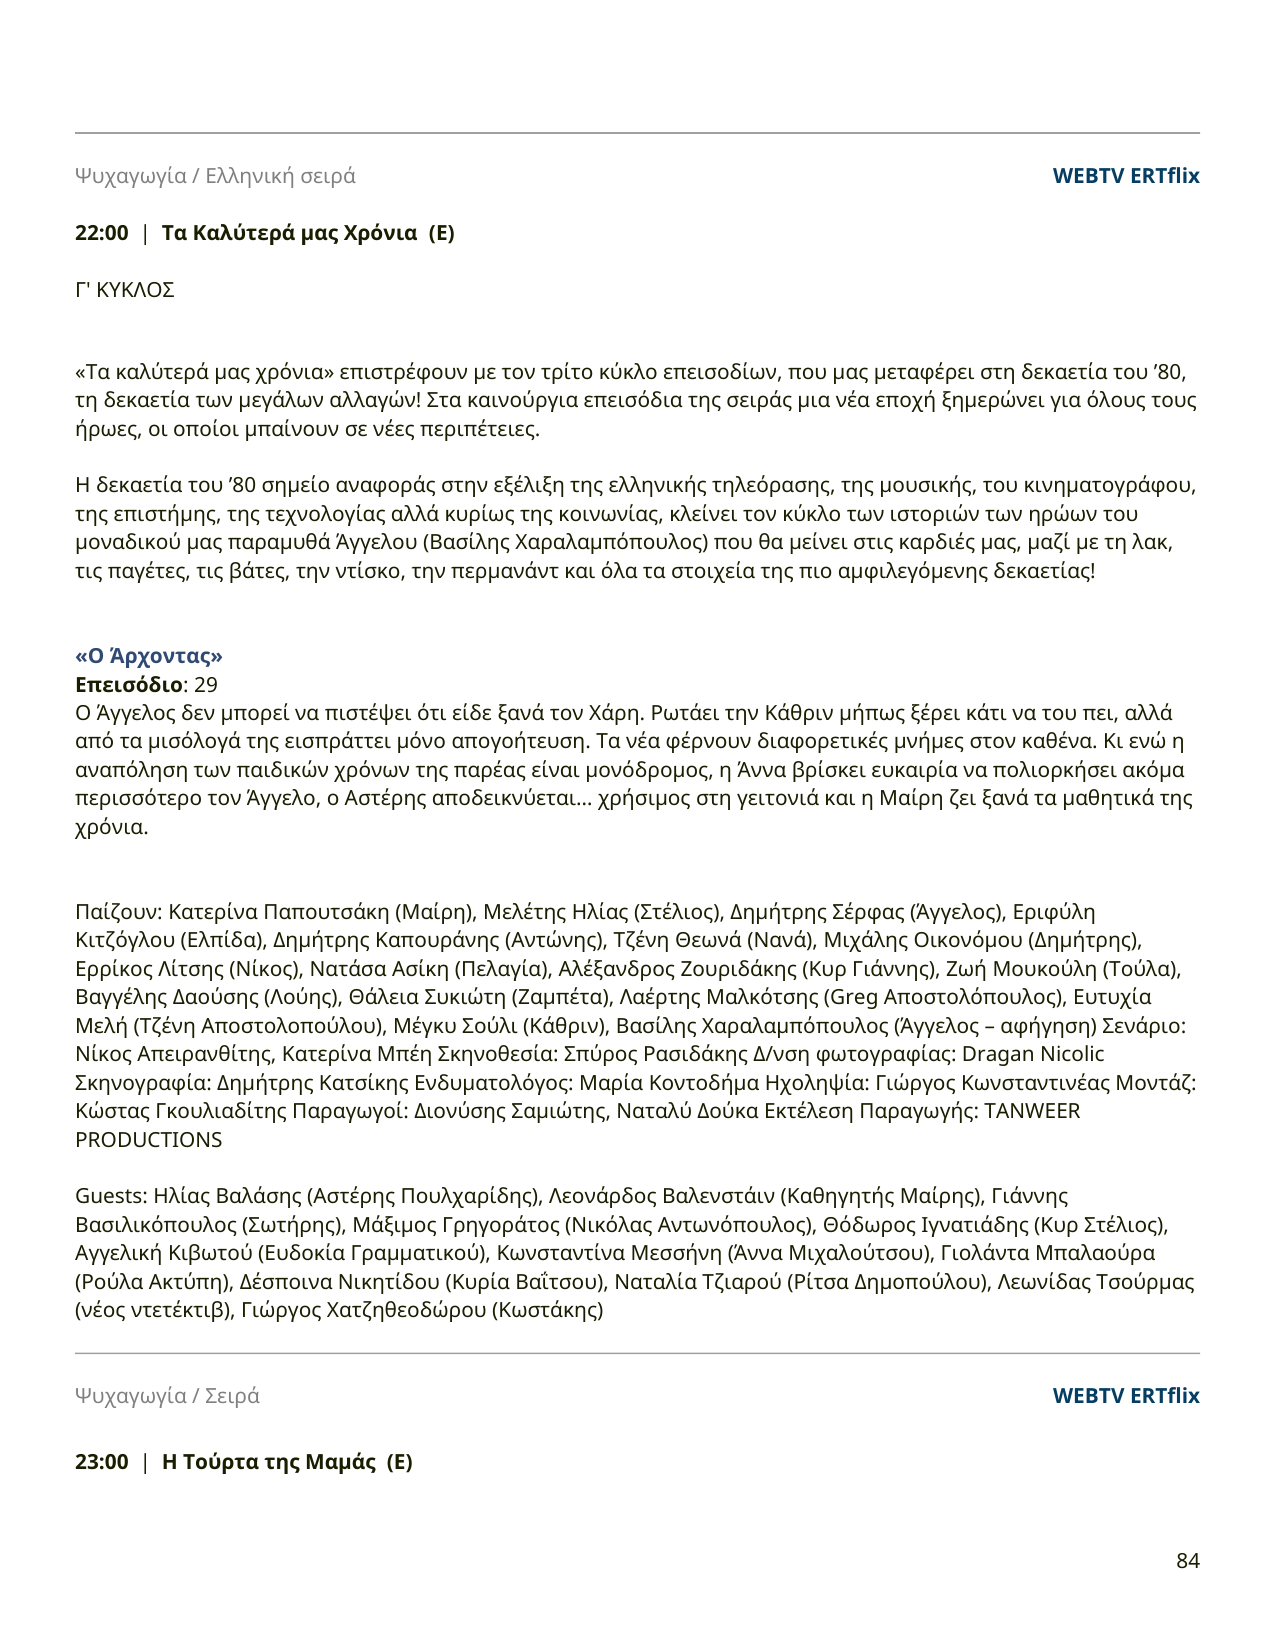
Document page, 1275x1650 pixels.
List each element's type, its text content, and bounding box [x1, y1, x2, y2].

table_header WEBTV ERTflix [638, 161, 1200, 189]
text 23:00 | Η Τούρτα της Μαμάς (E) [75, 1410, 1200, 1504]
text «Τα καλύτερά μας χρόνια» επιστρέφουν με τον τρίτο κύκλο επεισοδίων, που μας μεταφέρει στη δεκαετία του ’80, τη δεκαετία των μεγάλων αλλαγών! Στα καινούργια επεισόδια της σειράς μια νέα εποχή ξημερώνει για όλους τους ήρωες, οι οποίοι μπαίνουν σε νέες περιπέτειες. Η δεκαετία του ’80 σημείο αναφοράς στην εξέλιξη της ελληνικής τηλεόρασης, της μουσικής, του κινηματογράφου, της επιστήμης, της τεχνολογίας αλλά κυρίως της κοινωνίας, κλείνει τον κύκλο των ιστοριών των ηρώων του μοναδικού μας παραμυθά Άγγελου (Βασίλης Χαραλαμπόπουλος) που θα μείνει στις καρδιές μας, μαζί με τη λακ, τις παγέτες, τις βάτες, την ντίσκο, την περμανάντ και όλα τα στοιχεία της πιο αμφιλεγόμενης δεκαετίας! [75, 357, 1200, 584]
text Ο Άγγελος δεν μπορεί να πιστέψει ότι είδε ξανά τον Χάρη. Ρωτάει την Κάθριν μήπως ξέρει κάτι να του πει, αλλά από τα μισόλογά της εισπράττει μόνο απογοήτευση. Τα νέα φέρνουν διαφορετικές μνήμες στον καθένα. Κι ενώ η αναπόληση των παιδικών χρόνων της παρέας είναι μονόδρομος, η Άννα βρίσκει ευκαιρία να πολιορκήσει ακόμα περισσότερο τον Άγγελο, ο Αστέρης αποδεικνύεται… χρήσιμος στη γειτονιά και η Μαίρη ζει ξανά τα μαθητικά της χρόνια. [75, 698, 1200, 840]
text «Ο Άρχοντας» Eπεισόδιο: 29 [75, 584, 1200, 698]
table_header Ψυχαγωγία / Σειρά [75, 1381, 637, 1410]
table_header WEBTV ERTflix [638, 1381, 1200, 1410]
text 22:00 | Τα Καλύτερά μας Χρόνια (E) Γ' ΚΥΚΛΟΣ [75, 189, 1200, 332]
table_header Ψυχαγωγία / Ελληνική σειρά [75, 161, 637, 189]
text Παίζουν: Κατερίνα Παπουτσάκη (Μαίρη), Μελέτης Ηλίας (Στέλιος), Δημήτρης Σέρφας (Άγγελος), Εριφύλη Κιτζόγλου (Ελπίδα), Δημήτρης Καπουράνης (Αντώνης), Τζένη Θεωνά (Νανά), Μιχάλης Οικονόμου (Δημήτρης), Ερρίκος Λίτσης (Νίκος), Νατάσα Ασίκη (Πελαγία), Αλέξανδρος Ζουριδάκης (Κυρ Γιάννης), Ζωή Μουκούλη (Τούλα), Βαγγέλης Δαούσης (Λούης), Θάλεια Συκιώτη (Ζαμπέτα), Λαέρτης Μαλκότσης (Greg Αποστολόπουλος), Ευτυχία Μελή (Τζένη Αποστολοπούλου), Μέγκυ Σούλι (Κάθριν), Βασίλης Χαραλαμπόπουλος (Άγγελος – αφήγηση) Σενάριο: Νίκος Απειρανθίτης, Κατερίνα Μπέη Σκηνοθεσία: Σπύρος Ρασιδάκης Δ/νση φωτογραφίας: Dragan Nicolic Σκηνογραφία: Δημήτρης Κατσίκης Ενδυματολόγος: Μαρία Κοντοδήμα Ηχοληψία: Γιώργος Κωνσταντινέας Μοντάζ: Κώστας Γκουλιαδίτης Παραγωγοί: Διονύσης Σαμιώτης, Ναταλύ Δούκα Εκτέλεση Παραγωγής: TANWEER PRODUCTIONS Guests: Ηλίας Βαλάσης (Αστέρης Πουλχαρίδης), Λεονάρδος Βαλενστάιν (Καθηγητής Μαίρης), Γιάννης Βασιλικόπουλος (Σωτήρης), Μάξιμος Γρηγοράτος (Νικόλας Αντωνόπουλος), Θόδωρος Ιγνατιάδης (Κυρ Στέλιος), Αγγελική Κιβωτού (Ευδοκία Γραμματικού), Κωνσταντίνα Μεσσήνη (Άννα Μιχαλούτσου), Γιολάντα Μπαλαούρα (Ρούλα Ακτύπη), Δέσποινα Νικητίδου (Κυρία Βαΐτσου), Ναταλία Τζιαρού (Ρίτσα Δημοπούλου), Λεωνίδας Τσούρμας (νέος ντετέκτιβ), Γιώργος Χατζηθεοδώρου (Κωστάκης) [75, 840, 1200, 1352]
